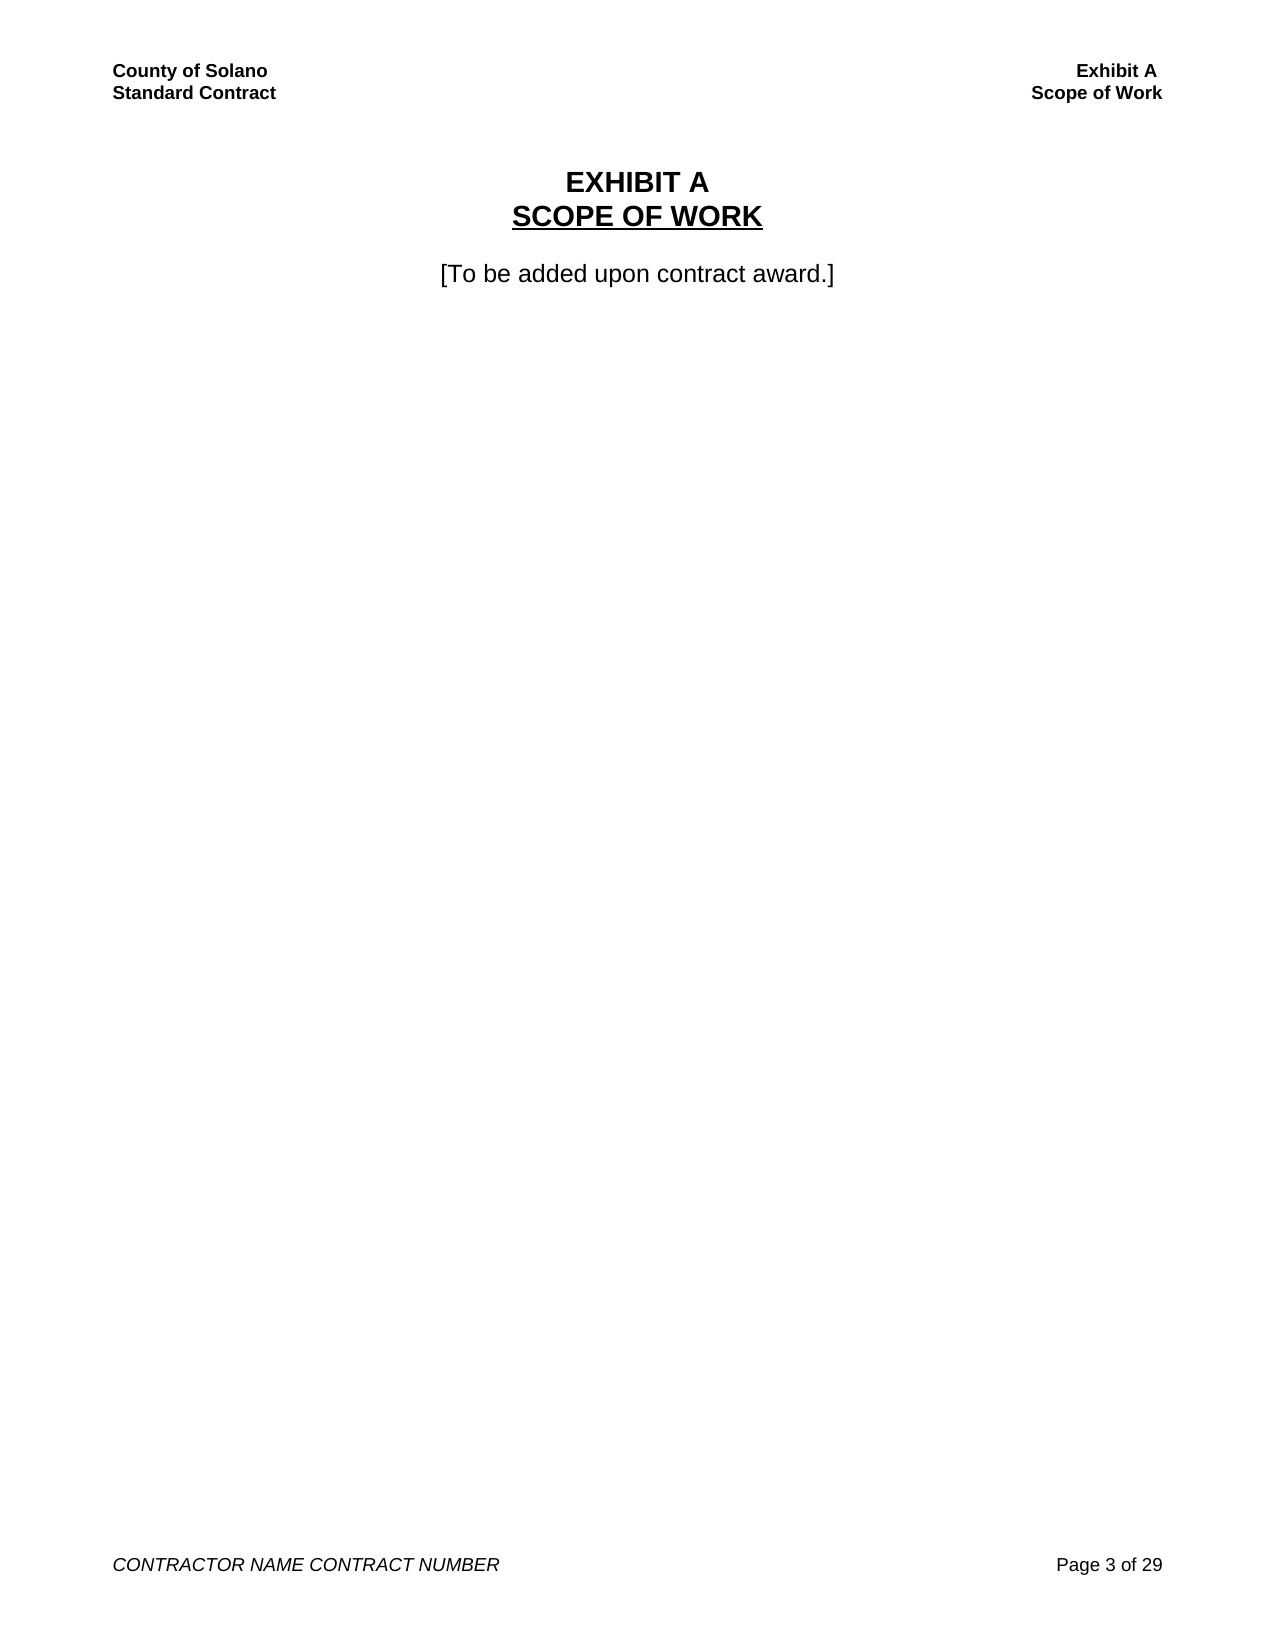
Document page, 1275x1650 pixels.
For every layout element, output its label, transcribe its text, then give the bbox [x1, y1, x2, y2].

subtitle SCOPE OF WORK [112, 199, 1162, 232]
text [To be added upon contract award.] [112, 259, 1162, 288]
subtitle EXHIBIT A [112, 165, 1162, 199]
